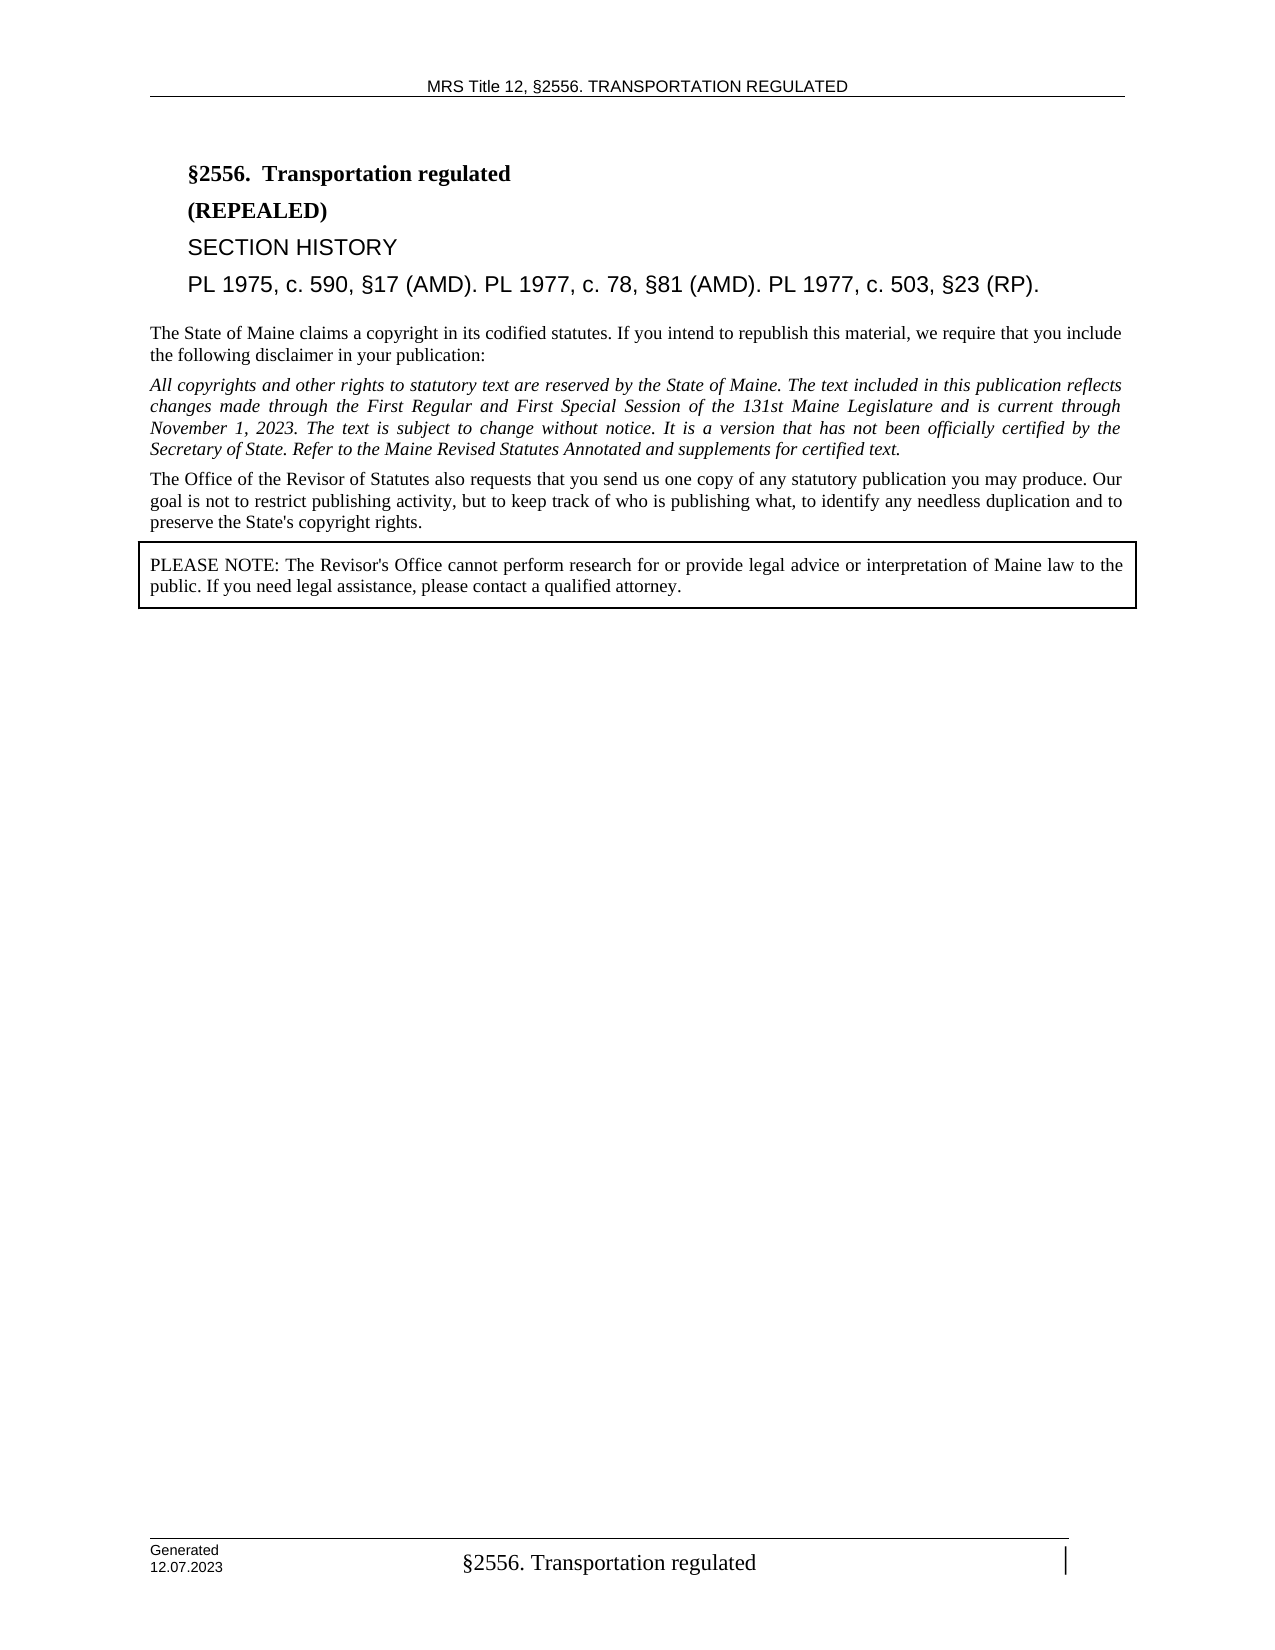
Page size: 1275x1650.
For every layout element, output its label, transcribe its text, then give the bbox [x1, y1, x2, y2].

text (REPEALED) [187, 197, 1125, 223]
text SECTION HISTORY [187, 234, 1125, 260]
text PL 1975, c. 590, §17 (AMD). PL 1977, c. 78, §81 (AMD). PL 1977, c. 503, §23 (RP). [187, 271, 1125, 297]
text The Office of the Revisor of Statutes also requests that you send us one copy of any statutory publication you may produce. Our goal is not to restrict publishing activity, but to keep track of who is publishing what, to identify any needless duplication and to preserve the State's copyright rights. [150, 468, 1125, 533]
text The State of Maine claims a copyright in its codified statutes. If you intend to republish this material, we require that you include the following disclaimer in your publication: [150, 322, 1125, 365]
text PLEASE NOTE: The Revisor's Office cannot perform research for or provide legal advice or interpretation of Maine law to the public. If you need legal assistance, please contact a qualified attorney. [140, 543, 1135, 607]
text All copyrights and other rights to statutory text are reserved by the State of Maine. The text included in this publication reflects changes made through the First Regular and First Special Session of the 131st Maine Legislature and is current through November 1, 2023 . The text is subject to change without notice. It is a version that has not been officially certified by the Secretary of State. Refer to the Maine Revised Statutes Annotated and supplements for certified text. [150, 373, 1125, 460]
text §2556. Transportation regulated [187, 160, 1125, 187]
